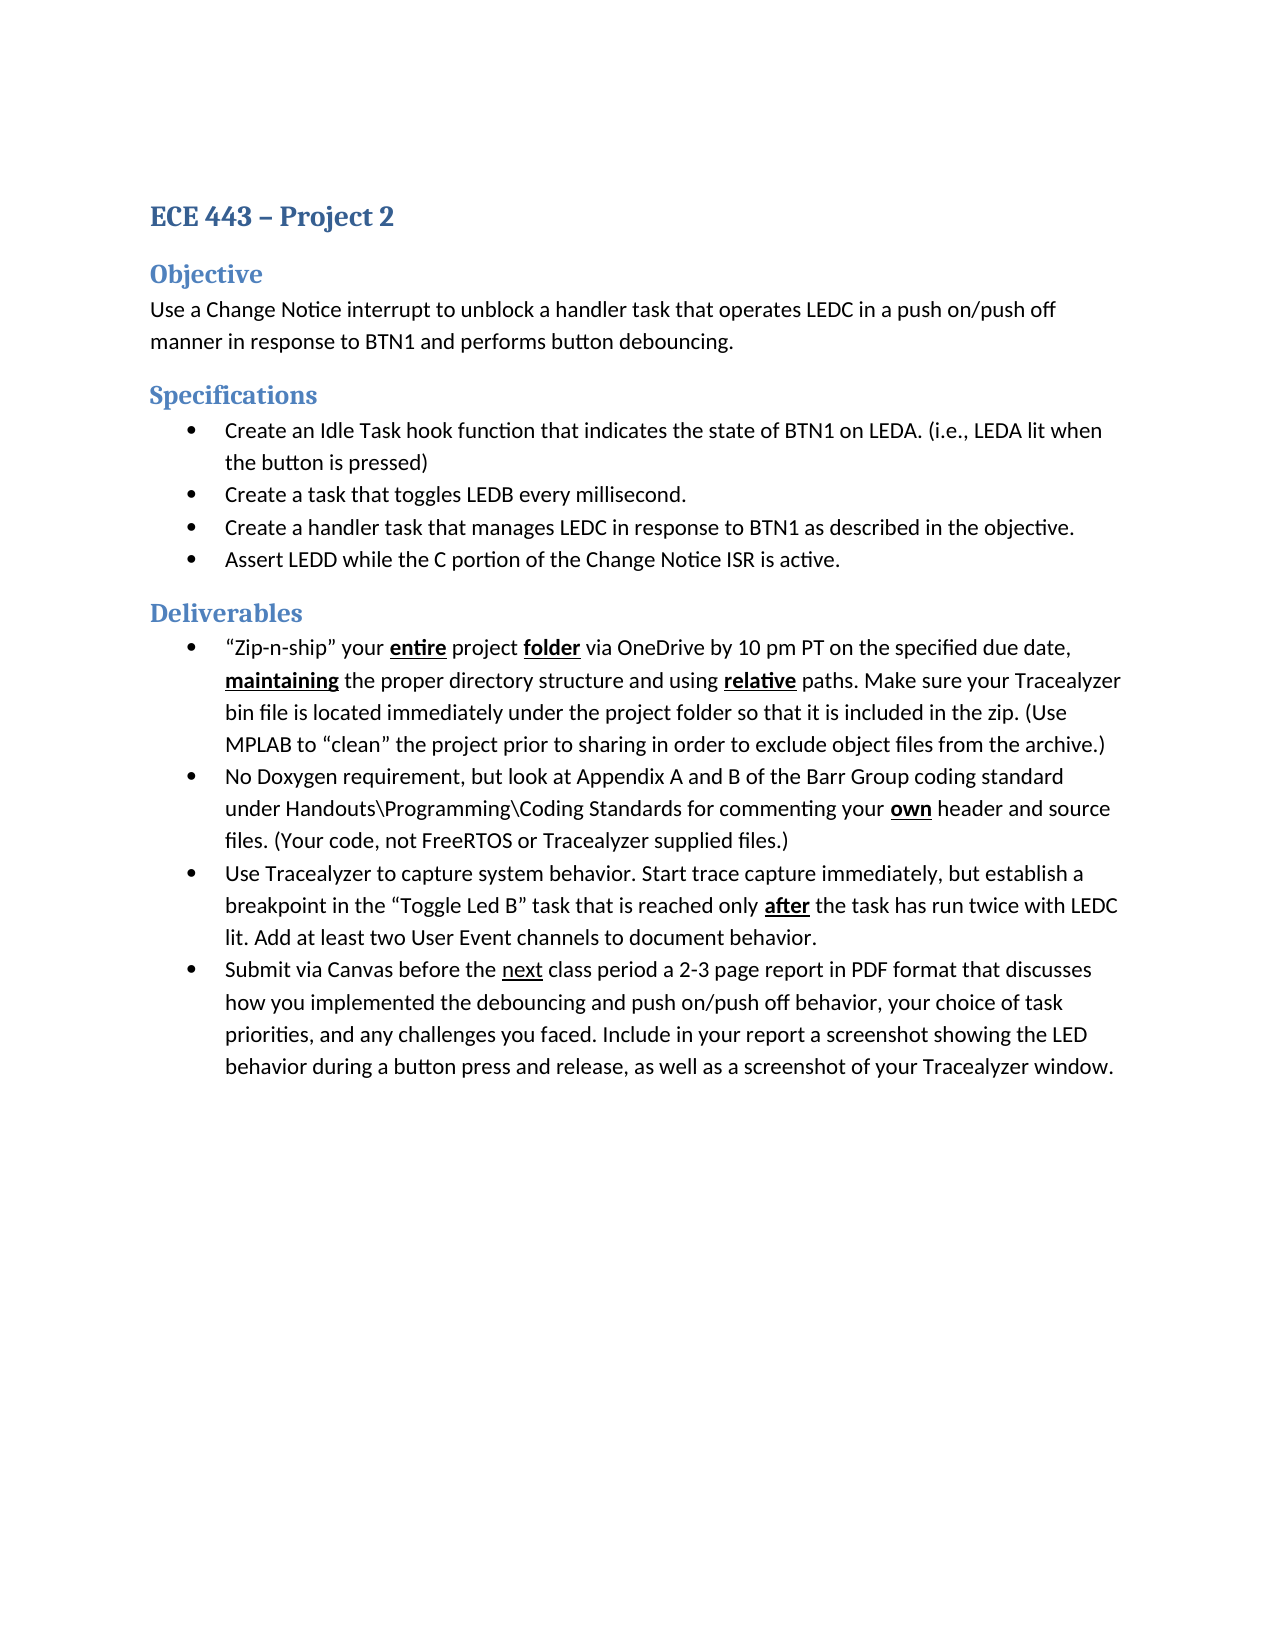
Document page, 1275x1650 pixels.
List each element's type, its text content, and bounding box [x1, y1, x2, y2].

list Create an Idle Task hook function that indicates the state of BTN1 on LEDA. (i.e., LEDA lit when the button is pressed) [187, 416, 1125, 476]
list No Doxygen requirement, but look at Appendix A and B of the Barr Group coding standard under Handouts\Programming\Coding Standards for commenting your own header and source files. (Your code, not FreeRTOS or Tracealyzer supplied files.) [187, 762, 1125, 855]
subtitle Specifications [150, 380, 1125, 411]
subtitle Deliverables [150, 598, 1125, 629]
text Use a Change Notice interrupt to unblock a handler task that operates LEDC in a push on/push off manner in response to BTN1 and performs button debouncing. [150, 295, 1125, 355]
list Create a handler task that manages LEDC in response to BTN1 as described in the objective. [187, 513, 1125, 541]
list “Zip-n-ship” your entire project folder via OneDrive by 10 pm PT on the specified due date, maintaining the proper directory structure and using relative paths. Make sure your Tracealyzer bin file is located immediately under the project folder so that it is included in the zip. (Use MPLAB to “clean” the project prior to sharing in order to exclude object files from the archive.) [187, 633, 1125, 758]
list Use Tracealyzer to capture system behavior. Start trace capture immediately, but establish a breakpoint in the “Toggle Led B” task that is reached only after the task has run twice with LEDC lit. Add at least two User Event channels to document behavior. [187, 859, 1125, 951]
list Assert LEDD while the C portion of the Change Notice ISR is active. [187, 545, 1125, 573]
list Submit via Canvas before the next class period a 2-3 page report in PDF format that discusses how you implemented the debouncing and push on/push off behavior, your choice of task priorities, and any challenges you faced. Include in your report a screenshot showing the LED behavior during a button press and release, as well as a screenshot of your Tracealyzer window. [187, 955, 1125, 1080]
subtitle Objective [150, 259, 1125, 291]
subtitle ECE 443 – Project 2 [150, 200, 1125, 233]
list Create a task that toggles LEDB every millisecond. [187, 480, 1125, 508]
